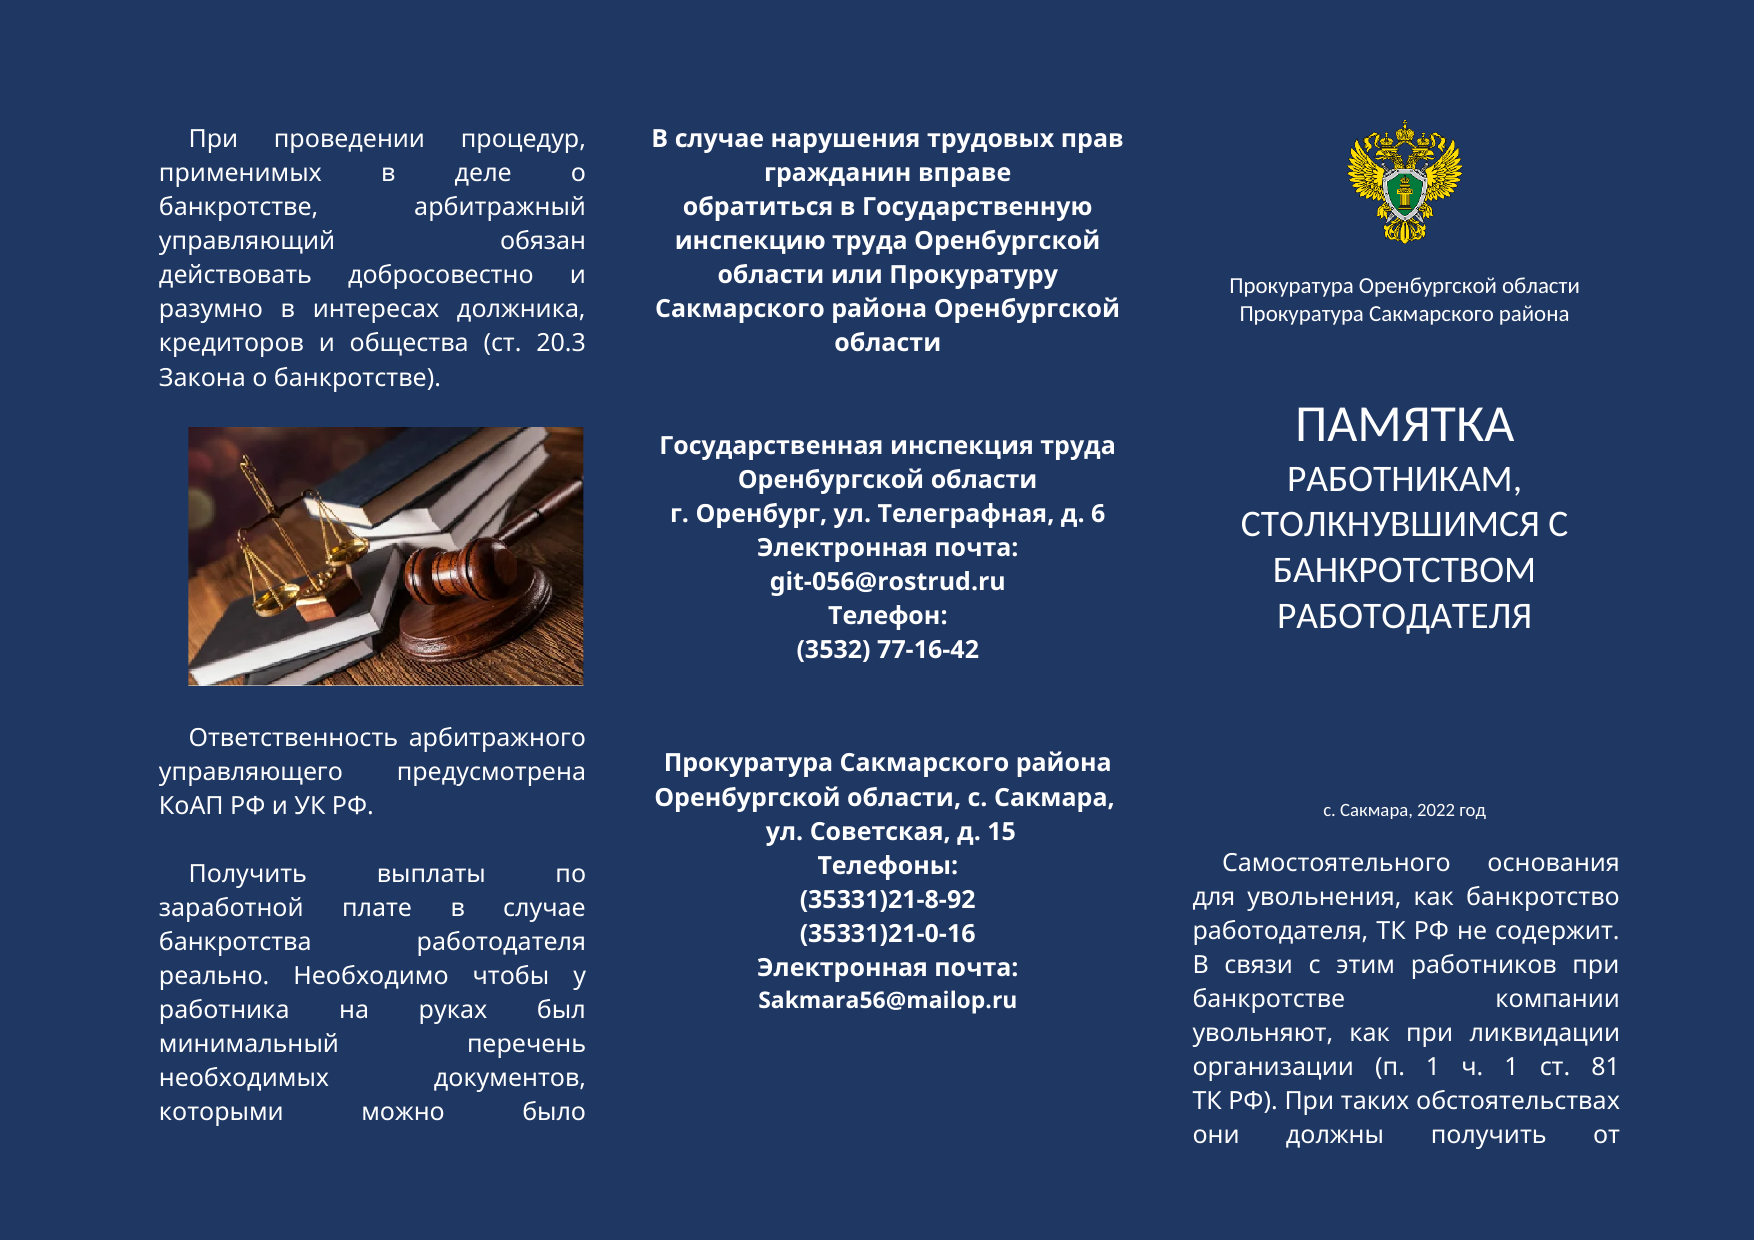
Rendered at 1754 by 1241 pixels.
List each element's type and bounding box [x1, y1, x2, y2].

picture [188, 427, 584, 686]
picture [1347, 120, 1463, 244]
table_header [1152, 121, 1657, 1151]
table_header [624, 121, 1152, 1151]
table_header [118, 121, 623, 1151]
